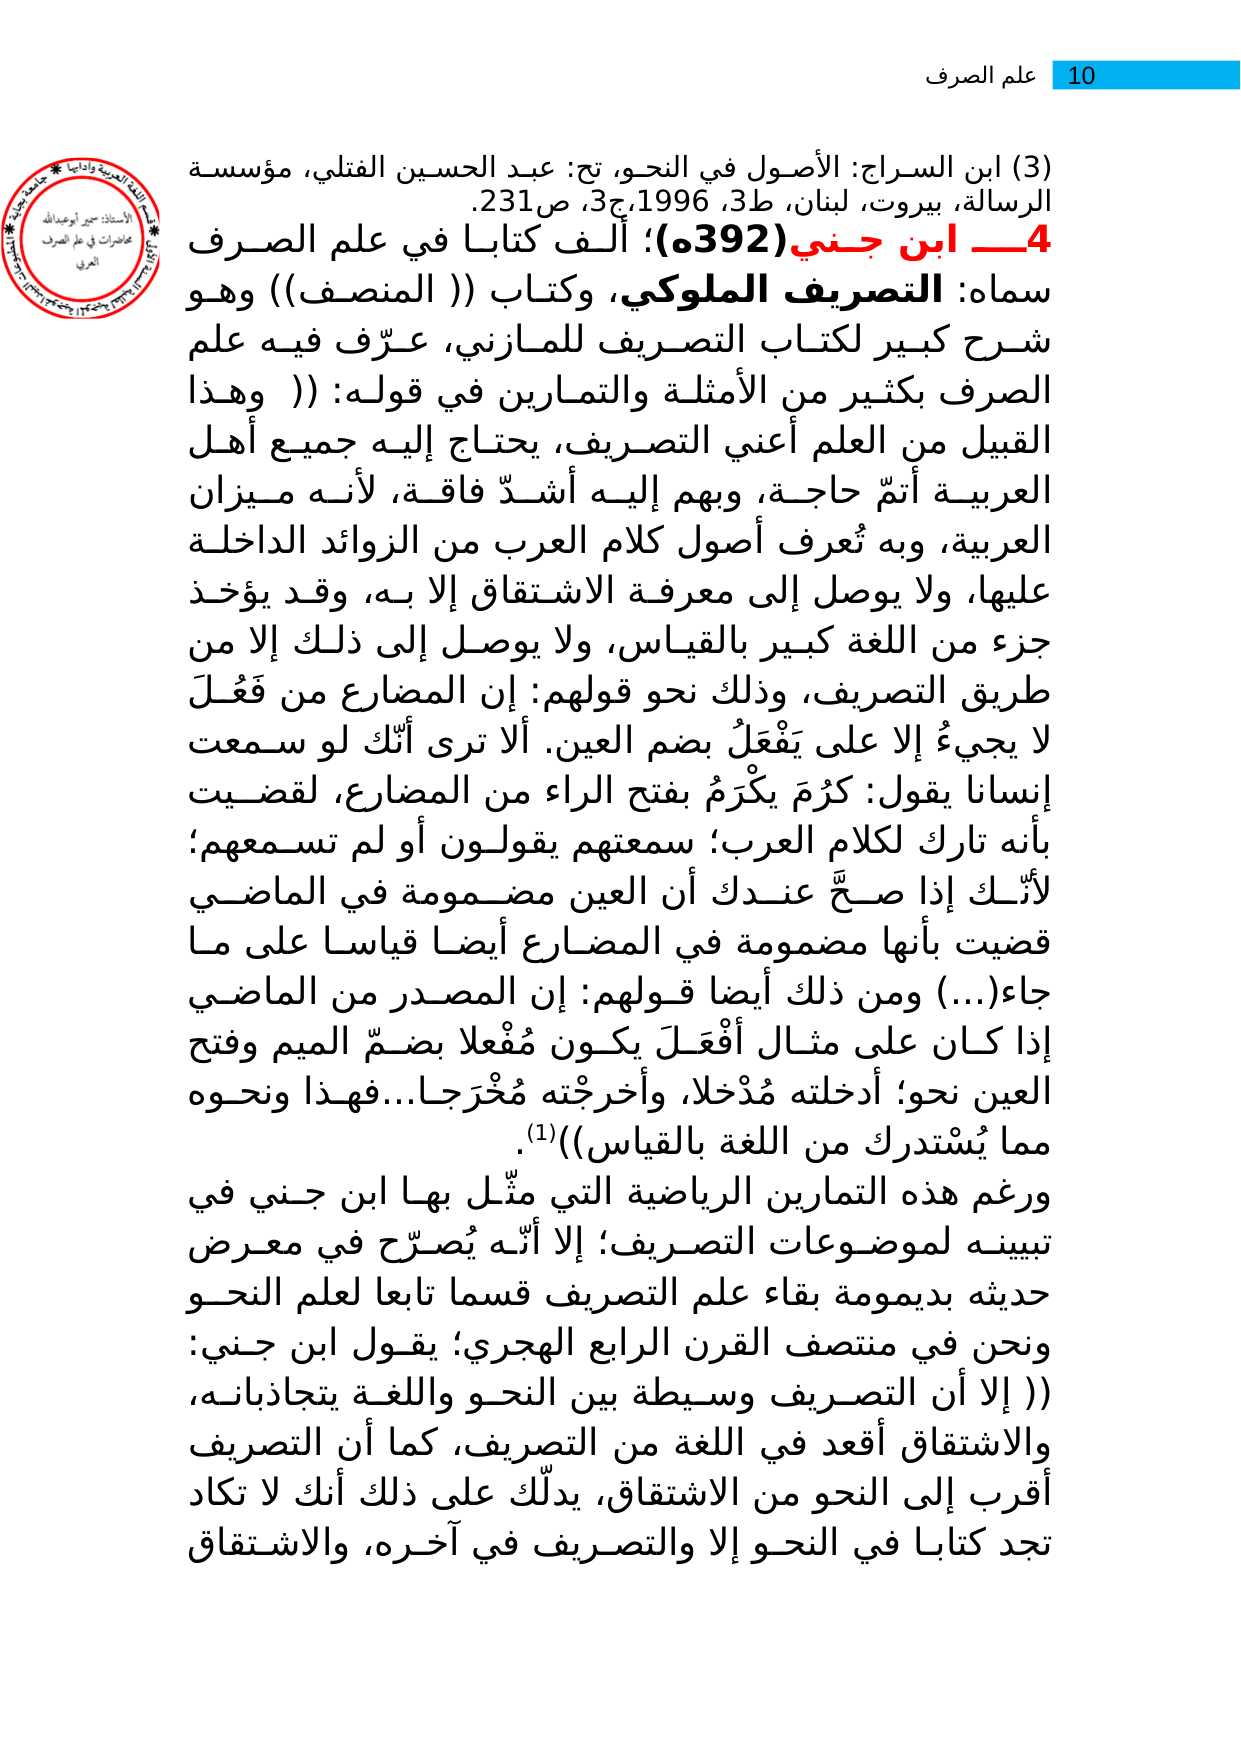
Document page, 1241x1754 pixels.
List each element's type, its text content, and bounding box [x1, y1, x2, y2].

text (3) ابن السراج: الأصول في النحو، تح: عبد الحسين الفتلي، مؤسسة الرسالة، بيروت، لبنان، ط3، 1996،ج3، ص231. [187, 150, 1053, 218]
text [187, 1170, 1053, 1564]
text 4ـــ ابن جني(392ه)؛ ألف كتابا في علم الصرف سماه: التصريف الملوكي، وكتاب (( المنصف)) وهو شرح كبير لكتاب التصريف للمازني، عرّف فيه علم الصرف بكثير من الأمثلة والتمارين في قوله: (( وهذا القبيل من العلم أعني التصريف، يحتاج إليه جميع أهل العربية أتمّ حاجة، وبهم إليه أشدّ فاقة، لأنه ميزان العربية، وبه تُعرف أصول كلام العرب من الزوائد الداخلة عليها، ولا يوصل إلى معرفة الاشتقاق إلا به، وقد يؤخذ جزء من اللغة كبير بالقياس، ولا يوصل إلى ذلك إلا من طريق التصريف، وذلك نحو قولهم: إن المضارع من فَعُلَ لا يجيءُ إلا على يَفْعَلُ بضم العين. ألا ترى أنّك لو سمعت إنسانا يقول: كرُمَ يكْرَمُ بفتح الراء من المضارع، لقضيت بأنه تارك لكلام العرب؛ سمعتهم يقولون أو لم تسمعهم؛ لأنّك إذا صحَّ عندك أن العين مضمومة في الماضي قضيت بأنها مضمومة في المضارع أيضا قياسا على ما جاء(...) ومن ذلك أيضا قولهم: إن المصدر من الماضي إذا كان على مثال أفْعَلَ يكون مُفْعلا بضمّ الميم وفتح العين نحو؛ أدخلته مُدْخلا، وأخرجْته مُخْرَجا...فهذا ونحوه مما يُسْتدرك من اللغة بالقياس))(1). [187, 218, 1053, 1163]
picture [0, 157, 160, 317]
